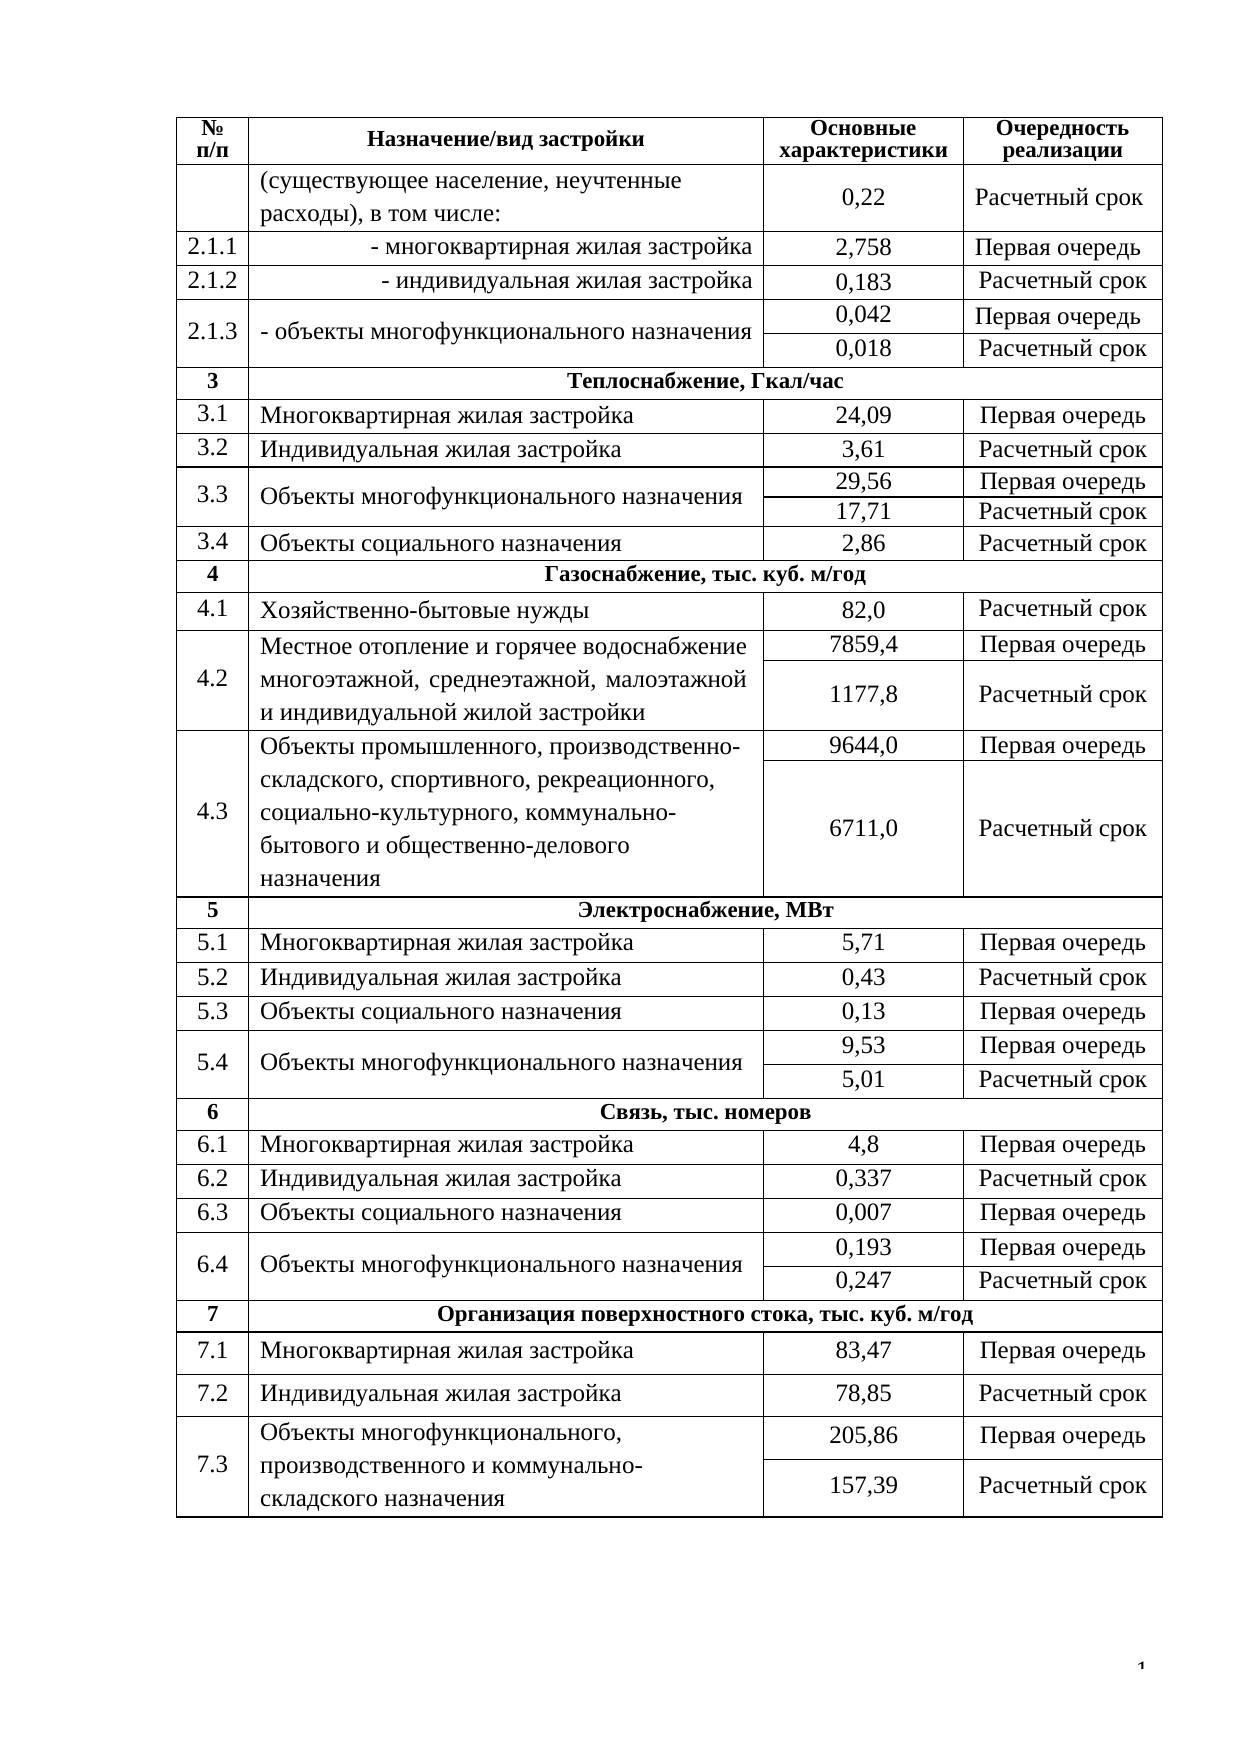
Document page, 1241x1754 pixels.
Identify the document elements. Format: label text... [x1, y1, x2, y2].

table_cell Расчетный срок [964, 1065, 1162, 1098]
table_cell 7859,4 [764, 631, 963, 660]
table_cell Первая очередь [964, 1131, 1162, 1163]
table_cell Объекты многофункционального назначения [249, 468, 763, 526]
table_cell Объекты социального назначения [249, 997, 763, 1030]
table_cell - многоквартирная жилая застройка [249, 232, 763, 265]
table_cell Расчетный срок [964, 1375, 1162, 1416]
table_cell Расчетный срок [964, 266, 1162, 299]
table_cell Объекты многофункционального назначения [249, 1031, 763, 1098]
table_cell 205,86 [764, 1417, 963, 1459]
table_header Основные характеристики [764, 118, 963, 164]
table_cell Первая очередь [964, 468, 1162, 496]
table_cell Расчетный срок [964, 593, 1162, 630]
table_cell Первая очередь [964, 400, 1162, 432]
table_cell Первая очередь [964, 1417, 1162, 1459]
table_cell 9644,0 [764, 731, 963, 760]
table_cell Расчетный срок [964, 434, 1162, 466]
table_cell Первая очередь [964, 631, 1162, 660]
table_cell 5.2 [177, 963, 248, 996]
table_cell 83,47 [764, 1333, 963, 1374]
table_cell Теплоснабжение, Гкал/час [249, 368, 1162, 398]
table_cell Объекты промышленного, производственно- складского, спортивного, рекреационного, социально-культурного, коммунально- бытового и общественно-делового назначения [249, 731, 763, 896]
table_cell 157,39 [764, 1460, 963, 1516]
table_cell 5.3 [177, 997, 248, 1030]
table_cell 5,71 [764, 929, 963, 962]
table_cell 0,183 [764, 266, 963, 299]
table_cell 0,337 [764, 1165, 963, 1198]
table_cell 5,01 [764, 1065, 963, 1098]
table_cell Индивидуальная жилая застройка [249, 434, 763, 466]
table_cell 7 [177, 1301, 248, 1331]
table_cell Расчетный срок [964, 527, 1162, 560]
table_cell Связь, тыс. номеров [249, 1099, 1162, 1129]
table_cell 6.4 [177, 1233, 248, 1300]
table_cell Индивидуальная жилая застройка [249, 963, 763, 996]
table_cell 0,43 [764, 963, 963, 996]
table_cell 1177,8 [764, 661, 963, 730]
table_cell 0,193 [764, 1233, 963, 1266]
table_cell 0,007 [764, 1199, 963, 1232]
table_cell 0,22 [764, 165, 963, 231]
table_cell Первая очередь [964, 1199, 1162, 1232]
table_cell Многоквартирная жилая застройка [249, 1131, 763, 1163]
table_cell 2,758 [764, 232, 963, 265]
table_cell 0,018 [764, 334, 963, 367]
table_cell 2,86 [764, 527, 963, 560]
table_cell Первая очередь [964, 1333, 1162, 1374]
table_cell Расчетный срок [964, 1267, 1162, 1300]
table_cell 82,0 [764, 593, 963, 630]
table_cell 3.3 [177, 468, 248, 526]
table_cell [177, 165, 248, 231]
table_cell 4.2 [177, 631, 248, 730]
table_cell Расчетный срок [964, 761, 1162, 896]
table_cell 4.1 [177, 593, 248, 630]
table_cell 7.1 [177, 1333, 248, 1374]
table_cell Объекты социального назначения [249, 1199, 763, 1232]
table_cell Электроснабжение, МВт [249, 898, 1162, 928]
table_cell Индивидуальная жилая застройка [249, 1165, 763, 1198]
table_cell Расчетный срок [964, 334, 1162, 367]
table_cell 2.1.1 [177, 232, 248, 265]
table_cell 5 [177, 898, 248, 928]
table_cell Местное отопление и горячее водоснабжение многоэтажной, среднеэтажной, малоэтажной и индивидуальной жилой застройки [249, 631, 763, 730]
table_cell - индивидуальная жилая застройка [249, 266, 763, 299]
table_cell (существующее население, неучтенные расходы), в том числе: [249, 165, 763, 231]
table_cell 3.2 [177, 434, 248, 466]
table_cell 5.4 [177, 1031, 248, 1098]
table_cell Многоквартирная жилая застройка [249, 1333, 763, 1374]
table_cell - объекты многофункционального назначения [249, 300, 763, 367]
table_cell Расчетный срок [964, 498, 1162, 526]
table_cell 0,13 [764, 997, 963, 1030]
table_cell 17,71 [764, 498, 963, 526]
table_cell Газоснабжение, тыс. куб. м/год [249, 561, 1162, 592]
table_cell Расчетный срок [964, 1460, 1162, 1516]
table_header № п/п [177, 118, 248, 164]
table_cell 6 [177, 1099, 248, 1129]
table_cell 6.2 [177, 1165, 248, 1198]
table_cell Первая очередь [964, 929, 1162, 962]
table_cell Первая очередь [964, 300, 1162, 333]
table_cell Расчетный срок [964, 165, 1162, 231]
table_cell Объекты многофункционального, производственного и коммунально- складского назначения [249, 1417, 763, 1516]
table_cell Хозяйственно-бытовые нужды [249, 593, 763, 630]
table_cell 6.3 [177, 1199, 248, 1232]
table_cell 24,09 [764, 400, 963, 432]
table_cell Расчетный срок [964, 661, 1162, 730]
table_cell Объекты многофункционального назначения [249, 1233, 763, 1300]
table_cell 7.3 [177, 1417, 248, 1516]
table_cell Индивидуальная жилая застройка [249, 1375, 763, 1416]
table_cell Расчетный срок [964, 1165, 1162, 1198]
table_cell Первая очередь [964, 1233, 1162, 1266]
table_cell Многоквартирная жилая застройка [249, 929, 763, 962]
table_cell Организация поверхностного стока, тыс. куб. м/год [249, 1301, 1162, 1331]
table_cell 3,61 [764, 434, 963, 466]
table_cell 2.1.2 [177, 266, 248, 299]
table_cell Расчетный срок [964, 963, 1162, 996]
table_cell 78,85 [764, 1375, 963, 1416]
table_header Очередность реализации [964, 118, 1162, 164]
table_cell 3 [177, 368, 248, 398]
table_cell Первая очередь [964, 997, 1162, 1030]
table_cell 29,56 [764, 468, 963, 496]
table_cell 7.2 [177, 1375, 248, 1416]
table_cell 6711,0 [764, 761, 963, 896]
table_cell 5.1 [177, 929, 248, 962]
table_cell Объекты социального назначения [249, 527, 763, 560]
table_cell 4 [177, 561, 248, 592]
table_cell 6.1 [177, 1131, 248, 1163]
table_cell 3.4 [177, 527, 248, 560]
table_cell 0,042 [764, 300, 963, 333]
table_cell Многоквартирная жилая застройка [249, 400, 763, 432]
table_cell 2.1.3 [177, 300, 248, 367]
table_cell 9,53 [764, 1031, 963, 1064]
table_cell 4.3 [177, 731, 248, 896]
table_cell 4,8 [764, 1131, 963, 1163]
table_cell 0,247 [764, 1267, 963, 1300]
table_cell 3.1 [177, 400, 248, 432]
table_cell Первая очередь [964, 1031, 1162, 1064]
table_cell Первая очередь [964, 232, 1162, 265]
table_header Назначение/вид застройки [249, 118, 763, 164]
table_cell Первая очередь [964, 731, 1162, 760]
